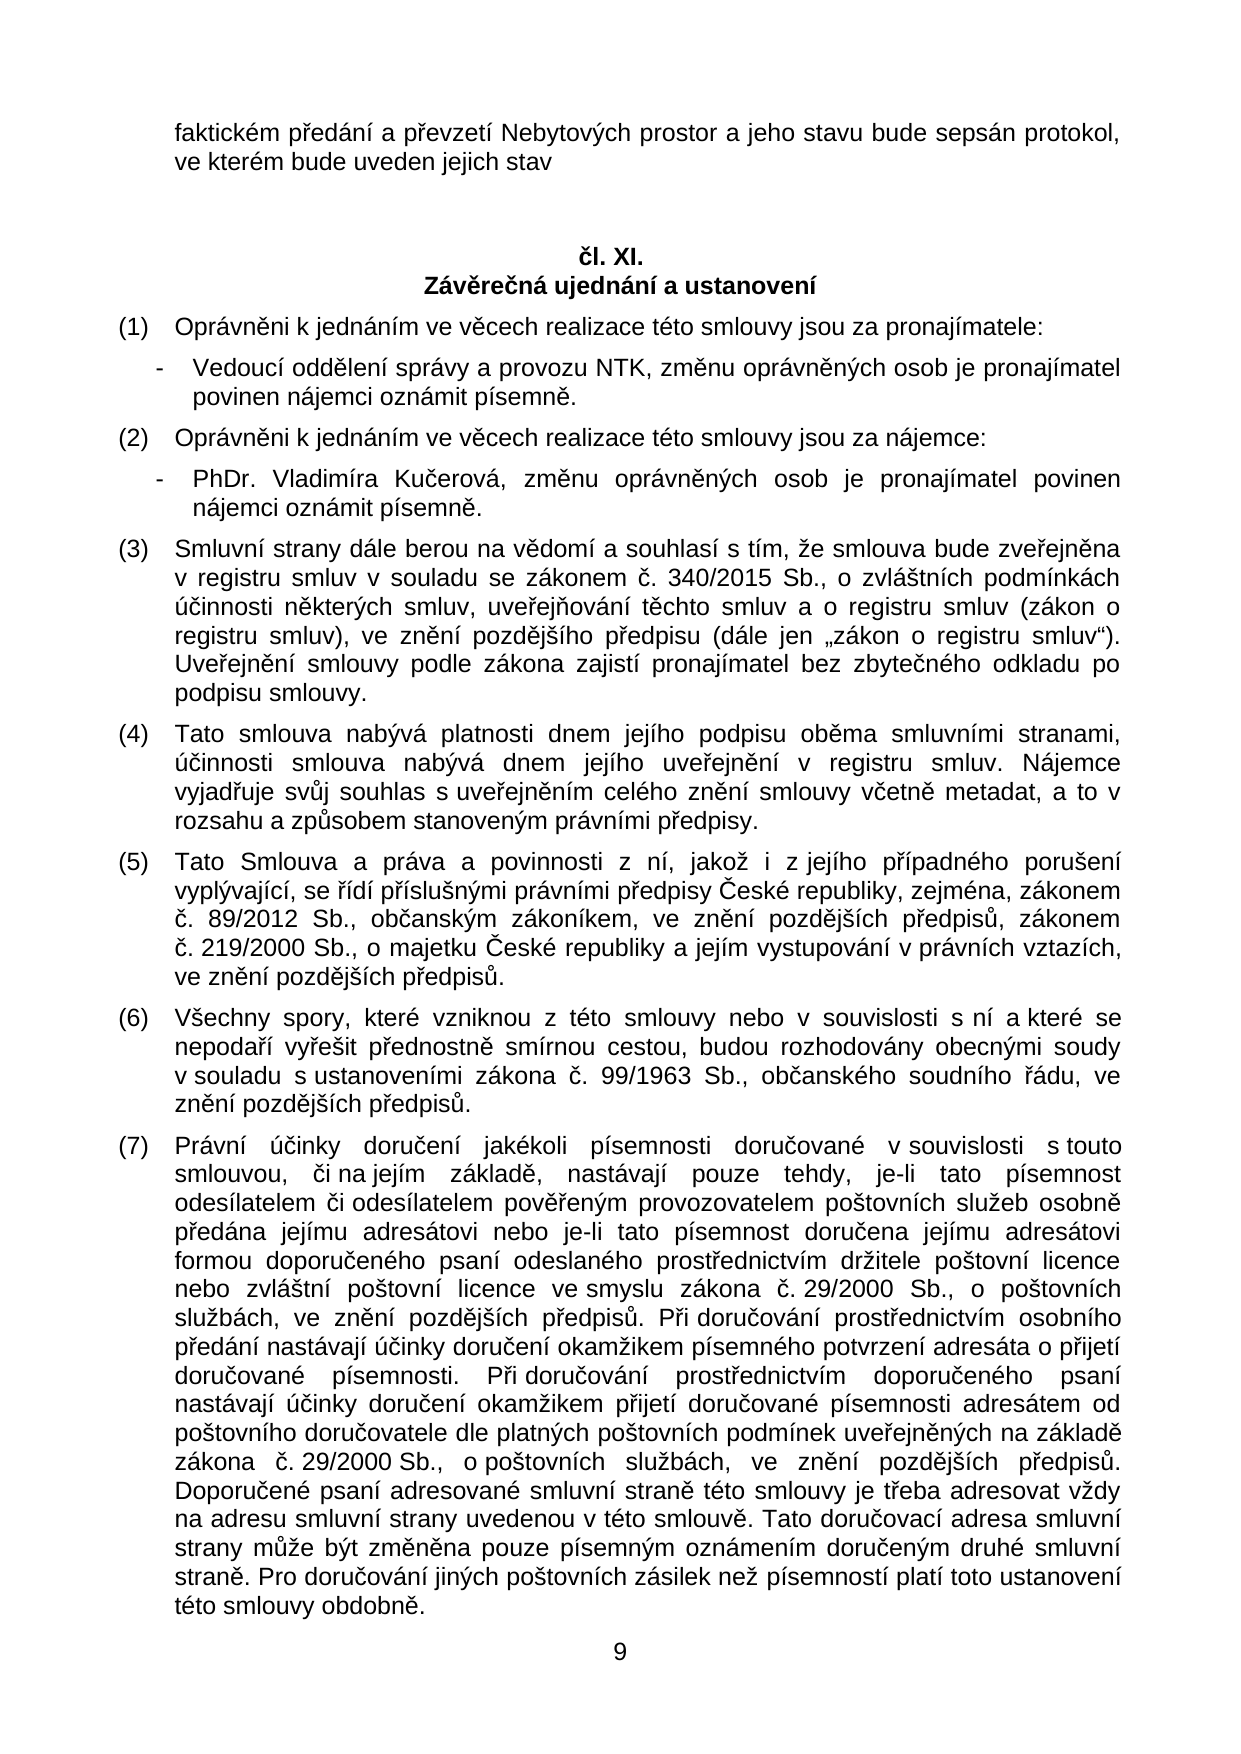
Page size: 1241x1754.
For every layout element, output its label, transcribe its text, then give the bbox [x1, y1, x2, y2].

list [118, 118, 1122, 176]
list Oprávněni k jednáním ve věcech realizace této smlouvy jsou za pronajímatele: [118, 312, 1122, 341]
list Oprávněni k jednáním ve věcech realizace této smlouvy jsou za nájemce: [118, 423, 1122, 452]
list PhDr. Vladimíra Kučerová, změnu oprávněných osob je pronajímatel povinen nájemci oznámit písemně. [155, 464, 1122, 522]
list Vedoucí oddělení správy a provozu NTK, změnu oprávněných osob je pronajímatel povinen nájemci oznámit písemně. [155, 353, 1122, 411]
list Tato smlouva nabývá platnosti dnem jejího podpisu oběma smluvními stranami, účinnosti smlouva nabývá dnem jejího uveřejnění v registru smluv. Nájemce vyjadřuje svůj souhlas s uveřejněním celého znění smlouvy včetně metadat, a to v rozsahu a způsobem stanoveným právními předpisy. [118, 719, 1122, 834]
list Všechny spory, které vzniknou z této smlouvy nebo v souvislosti s ní a které se nepodaří vyřešit přednostně smírnou cestou, budou rozhodovány obecnými soudy v souladu s ustanoveními zákona č. 99/1963 Sb., občanského soudního řádu, ve znění pozdějších předpisů. [118, 1003, 1122, 1118]
list Tato Smlouva a práva a povinnosti z ní, jakož i z jejího případného porušení vyplývající, se řídí příslušnými právními předpisy České republiky, zejména, zákonem č. 89/2012 Sb., občanským zákoníkem, ve znění pozdějších předpisů, zákonem č. 219/2000 Sb., o majetku České republiky a jejím vystupování v právních vztazích, ve znění pozdějších předpisů. [118, 847, 1122, 991]
list Smluvní strany dále berou na vědomí a souhlasí s tím, že smlouva bude zveřejněna v registru smluv v souladu se zákonem č. 340/2015 Sb., o zvláštních podmínkách účinnosti některých smluv, uveřejňování těchto smluv a o registru smluv (zákon o registru smluv), ve znění pozdějšího předpisu (dále jen „zákon o registru smluv“). Uveřejnění smlouvy podle zákona zajistí pronajímatel bez zbytečného odkladu po podpisu smlouvy. [118, 534, 1122, 707]
list Právní účinky doručení jakékoli písemnosti doručované v souvislosti s touto smlouvou, či na jejím základě, nastávají pouze tehdy, je-li tato písemnost odesílatelem či odesílatelem pověřeným provozovatelem poštovních služeb osobně předána jejímu adresátovi nebo je-li tato písemnost doručena jejímu adresátovi formou doporučeného psaní odeslaného prostřednictvím držitele poštovní licence nebo zvláštní poštovní licence ve smyslu zákona č. 29/2000 Sb., o poštovních službách, ve znění pozdějších předpisů. Při doručování prostřednictvím osobního předání nastávají účinky doručení okamžikem písemného potvrzení adresáta o přijetí doručované písemnosti. Při doručování prostřednictvím doporučeného psaní nastávají účinky doručení okamžikem přijetí doručované písemnosti adresátem od poštovního doručovatele dle platných poštovních podmínek uveřejněných na základě zákona č. 29/2000 Sb., o poštovních službách, ve znění pozdějších předpisů. Doporučené psaní adresované smluvní straně této smlouvy je třeba adresovat vždy na adresu smluvní strany uvedenou v této smlouvě. Tato doručovací adresa smluvní strany může být změněna pouze písemným oznámením doručeným druhé smluvní straně. Pro doručování jiných poštovních zásilek než písemností platí toto ustanovení této smlouvy obdobně. [118, 1131, 1122, 1619]
text Závěrečná ujednání a ustanovení [118, 271, 1122, 299]
